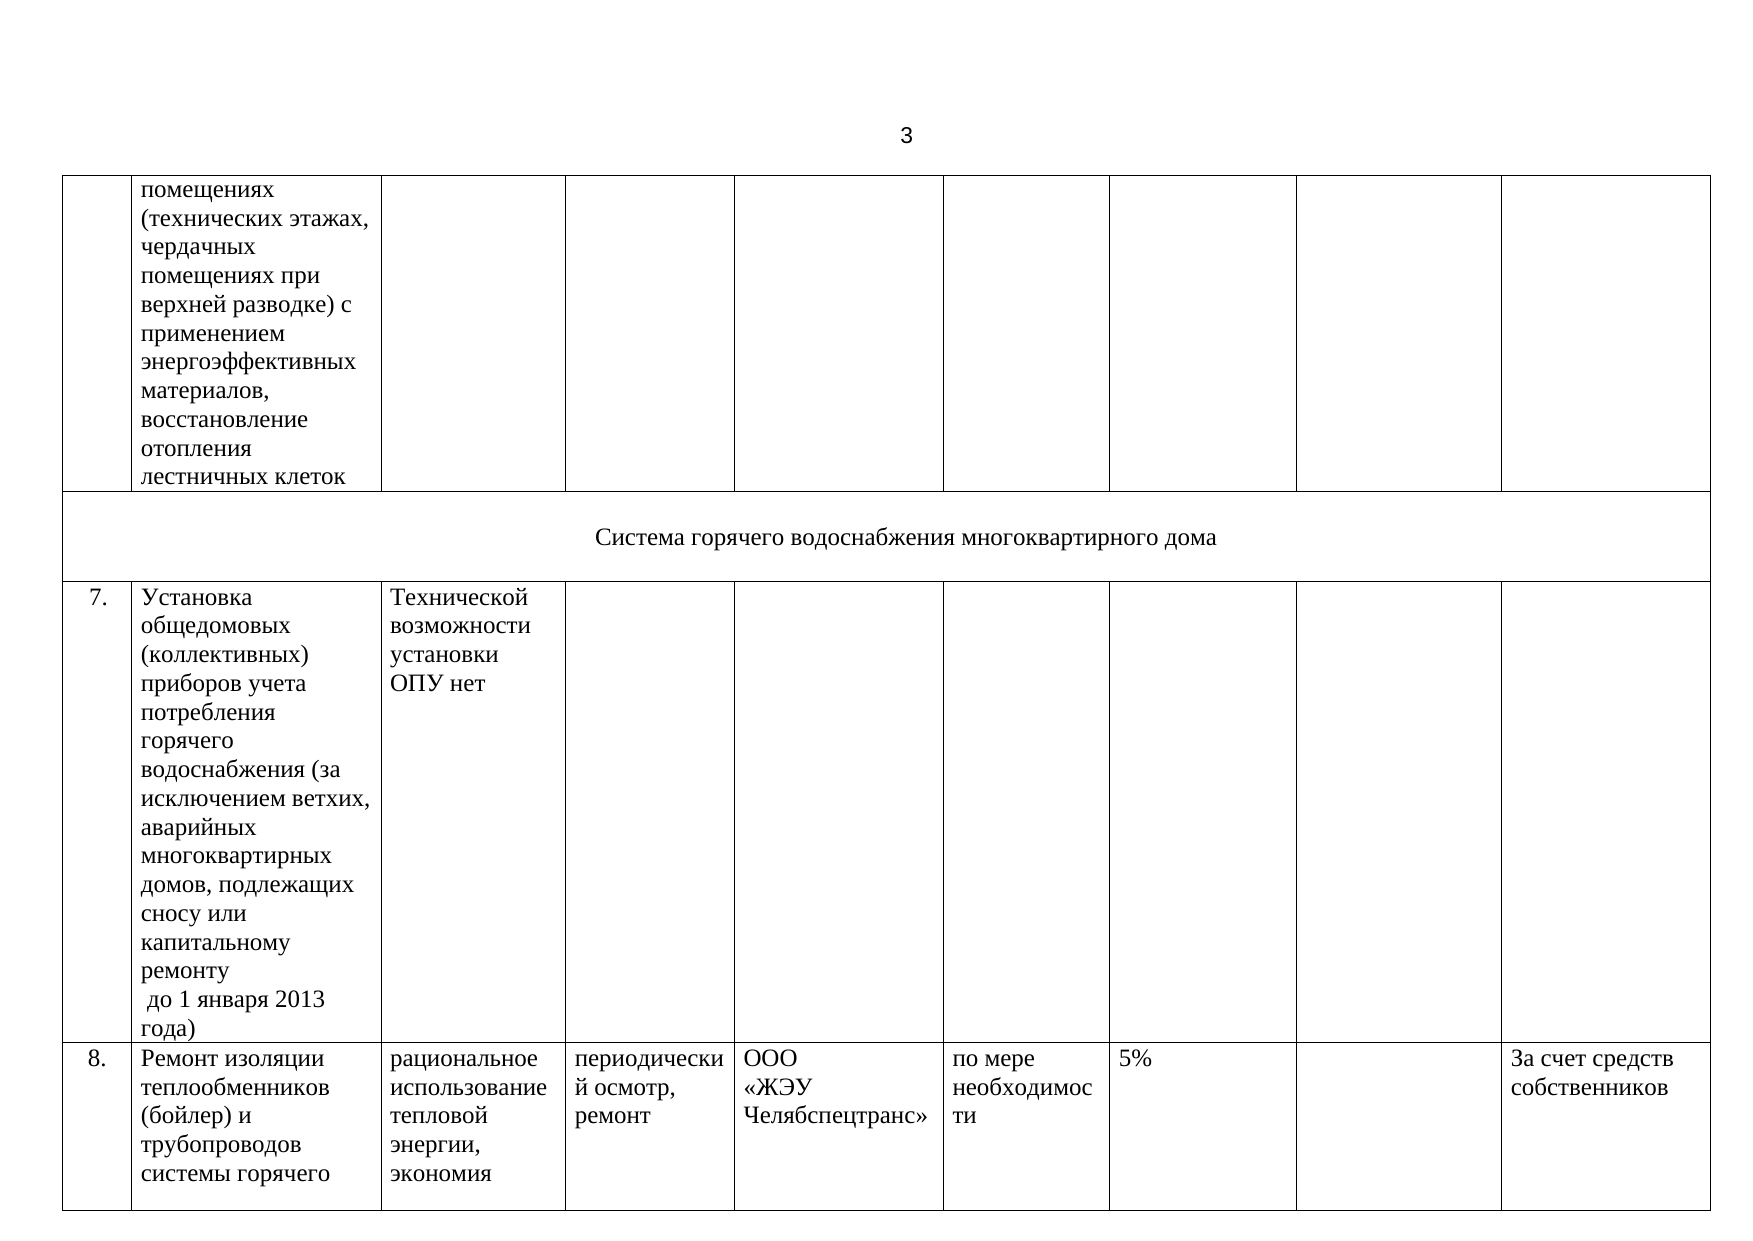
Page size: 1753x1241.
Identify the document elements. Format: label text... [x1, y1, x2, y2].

table_cell 8. [63, 1043, 131, 1210]
table_cell За счет средств собственников [1502, 1043, 1710, 1210]
table_cell Система горячего водоснабжения многоквартирного дома [63, 492, 1710, 581]
table_cell Технической возможности установки ОПУ нет [382, 582, 565, 1042]
table_cell по мере необходимос ти [944, 1043, 1109, 1210]
table_cell периодически й осмотр, ремонт [566, 1043, 734, 1210]
table_cell [1502, 582, 1710, 1042]
table_header [944, 176, 1109, 491]
table_cell ООО «ЖЭУ Челябспецтранс» [735, 1043, 943, 1210]
table_header [1297, 176, 1501, 491]
table_cell [735, 582, 943, 1042]
table_cell Установка общедомовых (коллективных) приборов учета потребления горячего водоснабжения (за исключением ветхих, аварийных многоквартирных домов, подлежащих сносу или капитальному ремонту до 1 января 2013 года) [132, 582, 381, 1042]
table_header [382, 176, 565, 491]
table_header [735, 176, 943, 491]
table_header [1110, 176, 1296, 491]
table_cell Ремонт изоляции теплообменников (бойлер) и трубопроводов системы горячего [132, 1043, 381, 1210]
table_header [1502, 176, 1710, 491]
table_cell [1297, 1043, 1501, 1210]
table_cell [944, 582, 1109, 1042]
table_cell [1110, 582, 1296, 1042]
table_cell [1297, 582, 1501, 1042]
table_cell 5% [1110, 1043, 1296, 1210]
table_header помещениях (технических этажах, чердачных помещениях при верхней разводке) с применением энергоэффективных материалов, восстановление отопления лестничных клеток [132, 176, 381, 491]
table_cell [566, 582, 734, 1042]
table_cell рациональное использование тепловой энергии, экономия [382, 1043, 565, 1210]
table_header [63, 176, 131, 491]
table_cell 7. [63, 582, 131, 1042]
table_header [566, 176, 734, 491]
